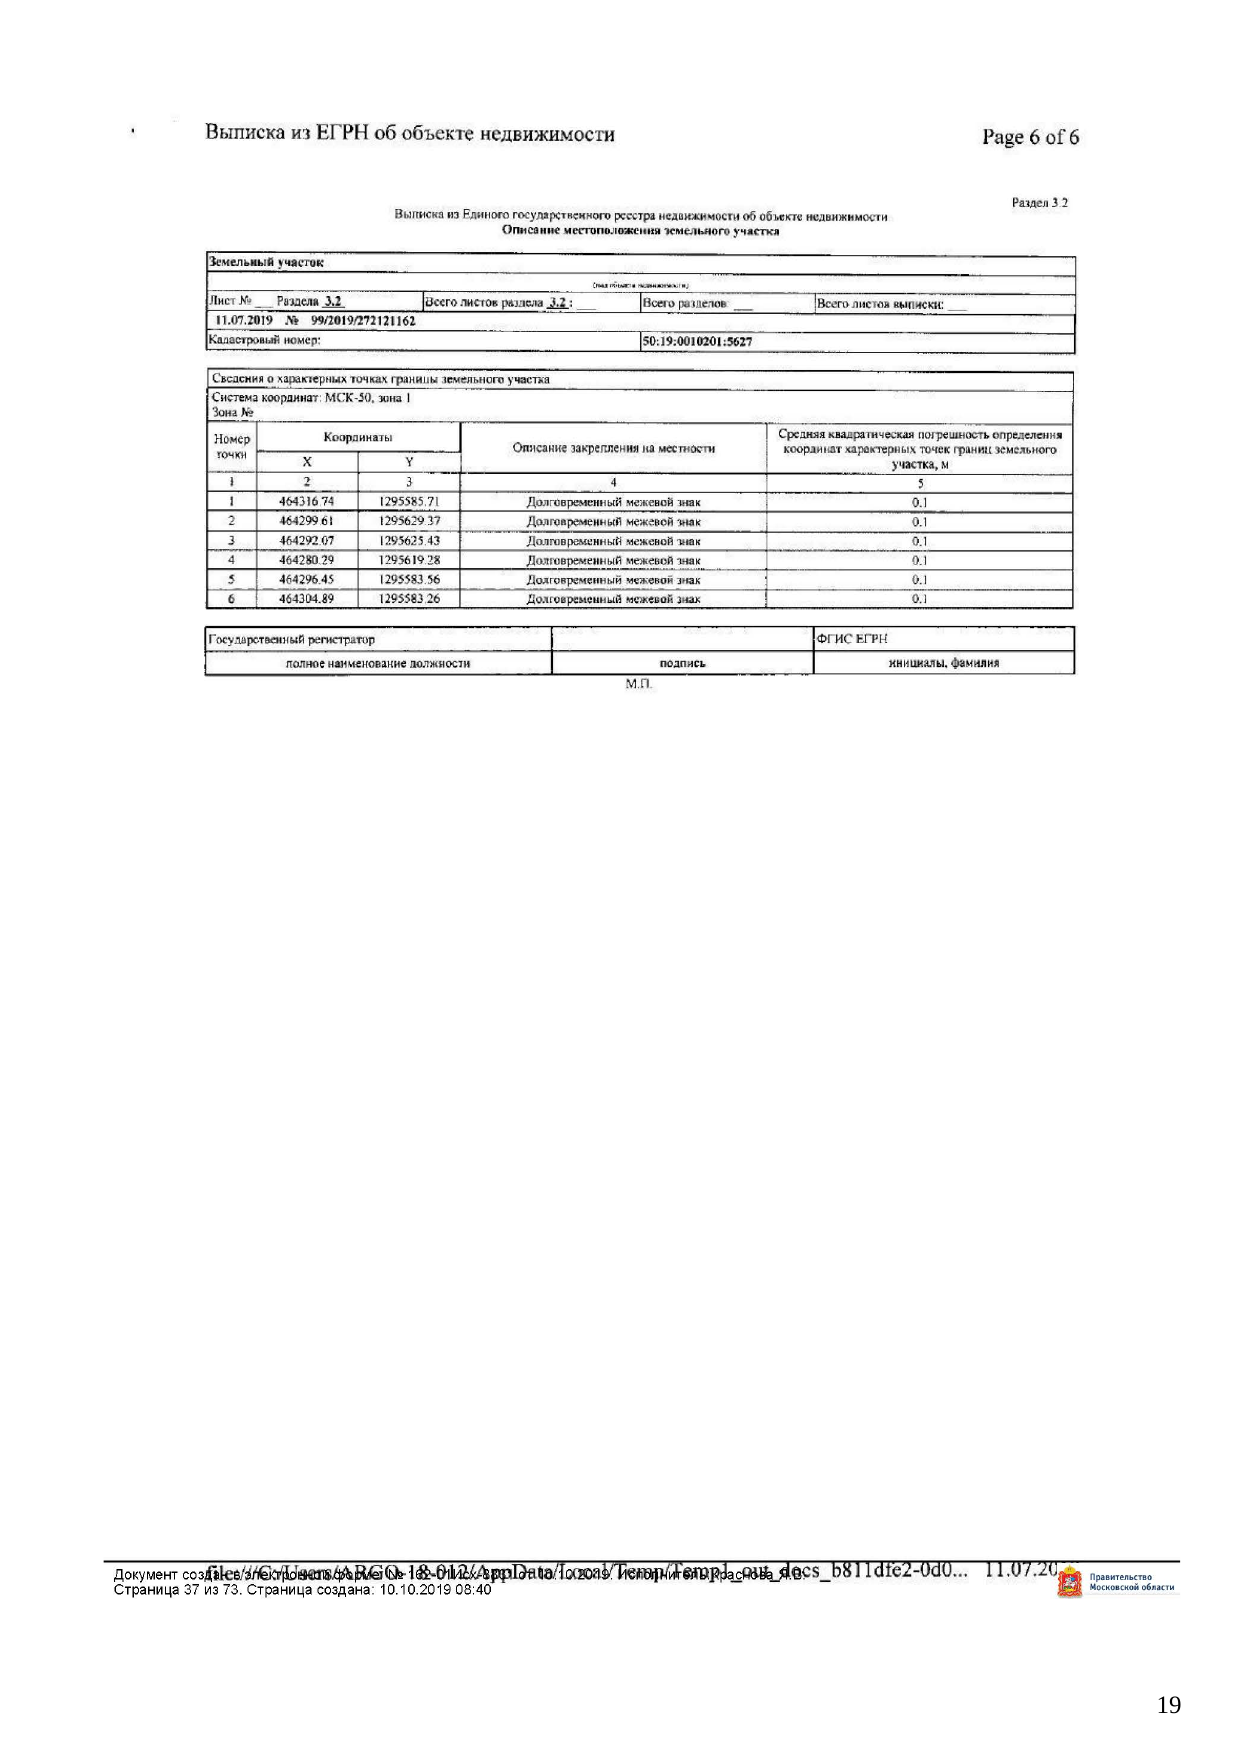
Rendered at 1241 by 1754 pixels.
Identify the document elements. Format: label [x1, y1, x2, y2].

picture [103, 88, 1181, 1612]
